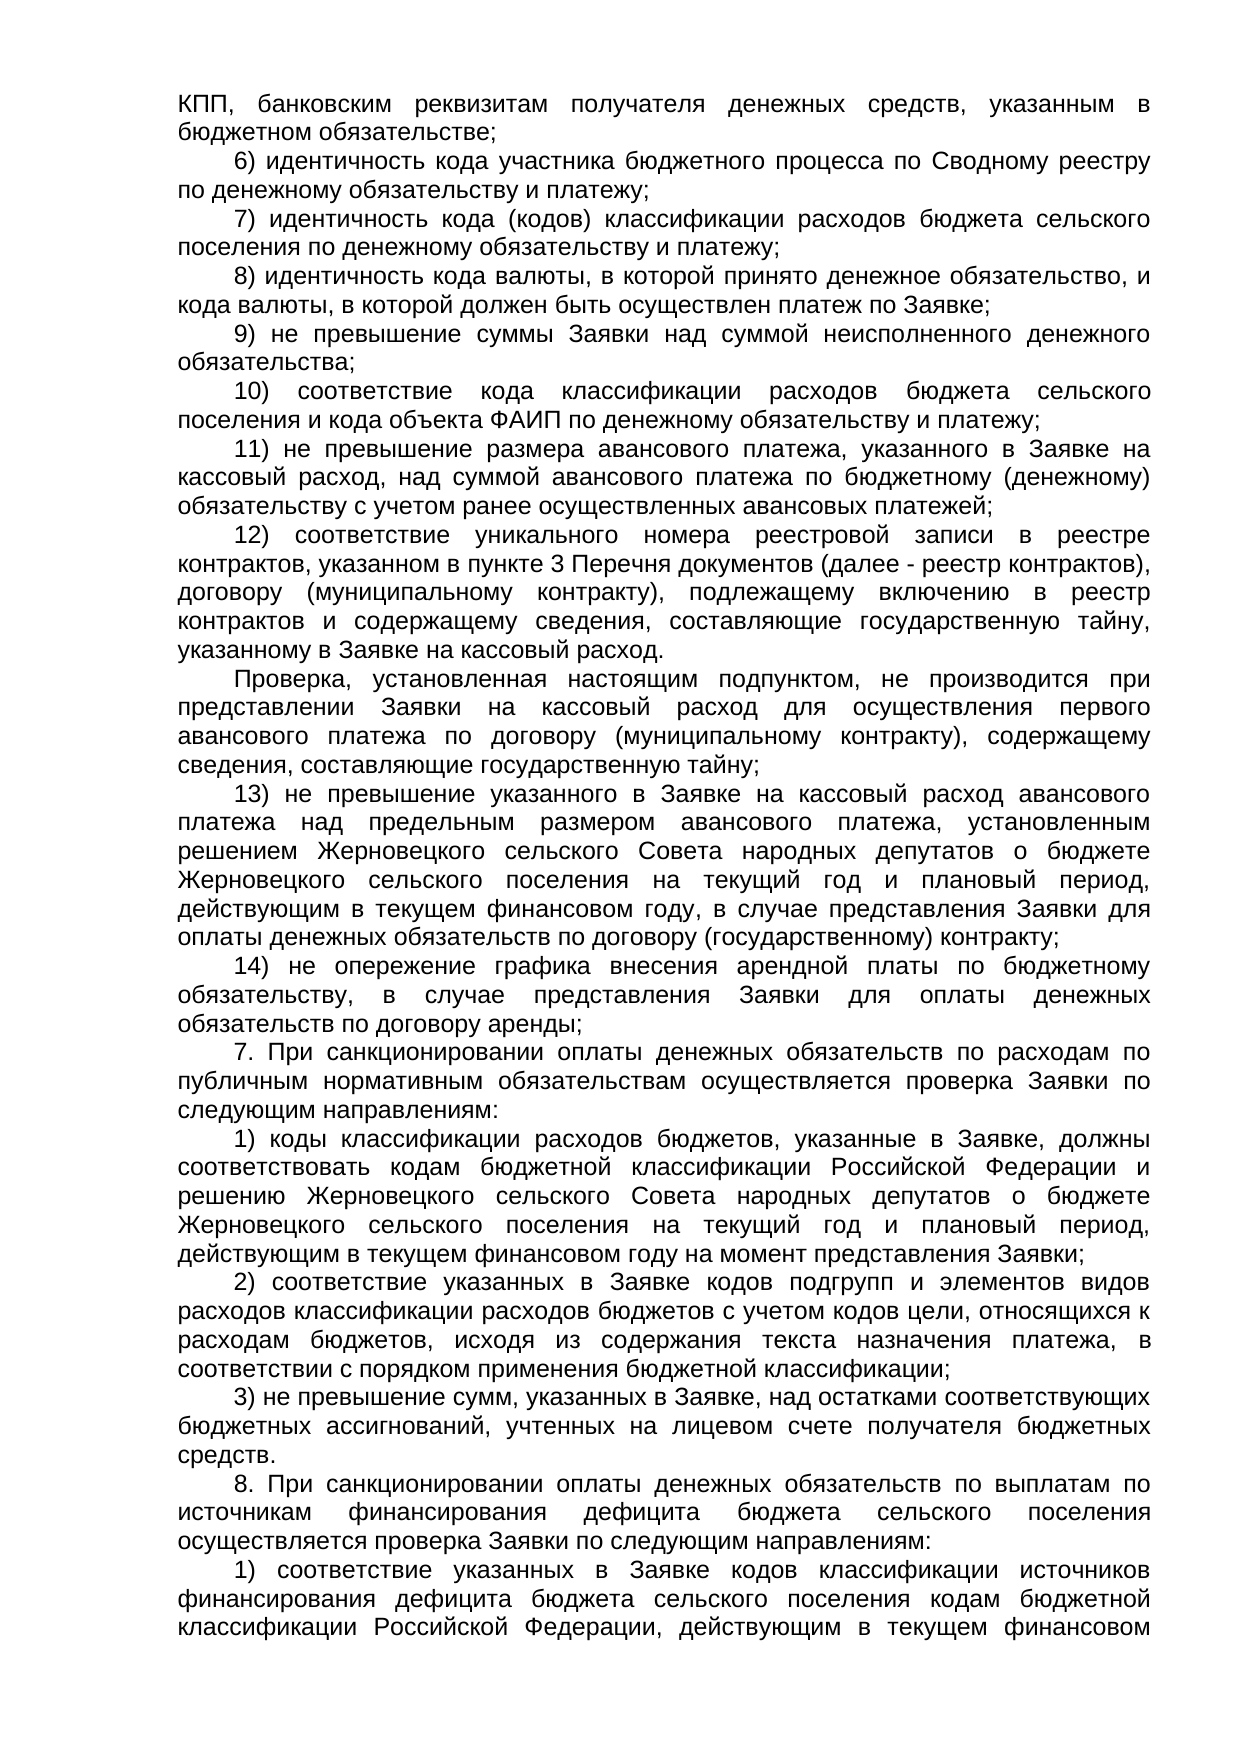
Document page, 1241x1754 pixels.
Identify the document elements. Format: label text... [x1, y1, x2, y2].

text 7) идентичность кода (кодов) классификации расходов бюджета сельского поселения по денежному обязательству и платежу; [177, 204, 1152, 261]
text 12) соответствие уникального номера реестровой записи в реестре контрактов, указанном в пункте 3 Перечня документов (далее - реестр контрактов), договору (муниципальному контракту), подлежащему включению в реестр контрактов и содержащему сведения, составляющие государственную тайну, указанному в Заявке на кассовый расход. [177, 520, 1152, 664]
text 7. При санкционировании оплаты денежных обязательств по расходам по публичным нормативным обязательствам осуществляется проверка Заявки по следующим направлениям: [177, 1037, 1152, 1124]
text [177, 89, 1152, 146]
text 2) соответствие указанных в Заявке кодов подгрупп и элементов видов расходов классификации расходов бюджетов с учетом кодов цели, относящихся к расходам бюджетов, исходя из содержания текста назначения платежа, в соответствии с порядком применения бюджетной классификации; [177, 1267, 1152, 1382]
text 9) не превышение суммы Заявки над суммой неисполненного денежного обязательства; [177, 319, 1152, 376]
text 13) не превышение указанного в Заявке на кассовый расход авансового платежа над предельным размером авансового платежа, установленным решением Жерновецкого сельского Совета народных депутатов о бюджете Жерновецкого сельского поселения на текущий год и плановый период, действующим в текущем финансовом году, в случае представления Заявки для оплаты денежных обязательств по договору (государственному) контракту; [177, 779, 1152, 951]
text 10) соответствие кода классификации расходов бюджета сельского поселения и кода объекта ФАИП по денежному обязательству и платежу; [177, 376, 1152, 434]
text 14) не опережение графика внесения арендной платы по бюджетному обязательству, в случае представления Заявки для оплаты денежных обязательств по договору аренды; [177, 951, 1152, 1037]
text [177, 1555, 1152, 1641]
text 8. При санкционировании оплаты денежных обязательств по выплатам по источникам финансирования дефицита бюджета сельского поселения осуществляется проверка Заявки по следующим направлениям: [177, 1469, 1152, 1555]
text Проверка, установленная настоящим подпунктом, не производится при представлении Заявки на кассовый расход для осуществления первого авансового платежа по договору (муниципальному контракту), содержащему сведения, составляющие государственную тайну; [177, 664, 1152, 779]
text 8) идентичность кода валюты, в которой принято денежное обязательство, и кода валюты, в которой должен быть осуществлен платеж по Заявке; [177, 261, 1152, 319]
text 3) не превышение сумм, указанных в Заявке, над остатками соответствующих бюджетных ассигнований, учтенных на лицевом счете получателя бюджетных средств. [177, 1382, 1152, 1469]
text 11) не превышение размера авансового платежа, указанного в Заявке на кассовый расход, над суммой авансового платежа по бюджетному (денежному) обязательству с учетом ранее осуществленных авансовых платежей; [177, 434, 1152, 520]
text 1) коды классификации расходов бюджетов, указанные в Заявке, должны соответствовать кодам бюджетной классификации Российской Федерации и решению Жерновецкого сельского Совета народных депутатов о бюджете Жерновецкого сельского поселения на текущий год и плановый период, действующим в текущем финансовом году на момент представления Заявки; [177, 1124, 1152, 1267]
text 6) идентичность кода участника бюджетного процесса по Сводному реестру по денежному обязательству и платежу; [177, 146, 1152, 204]
